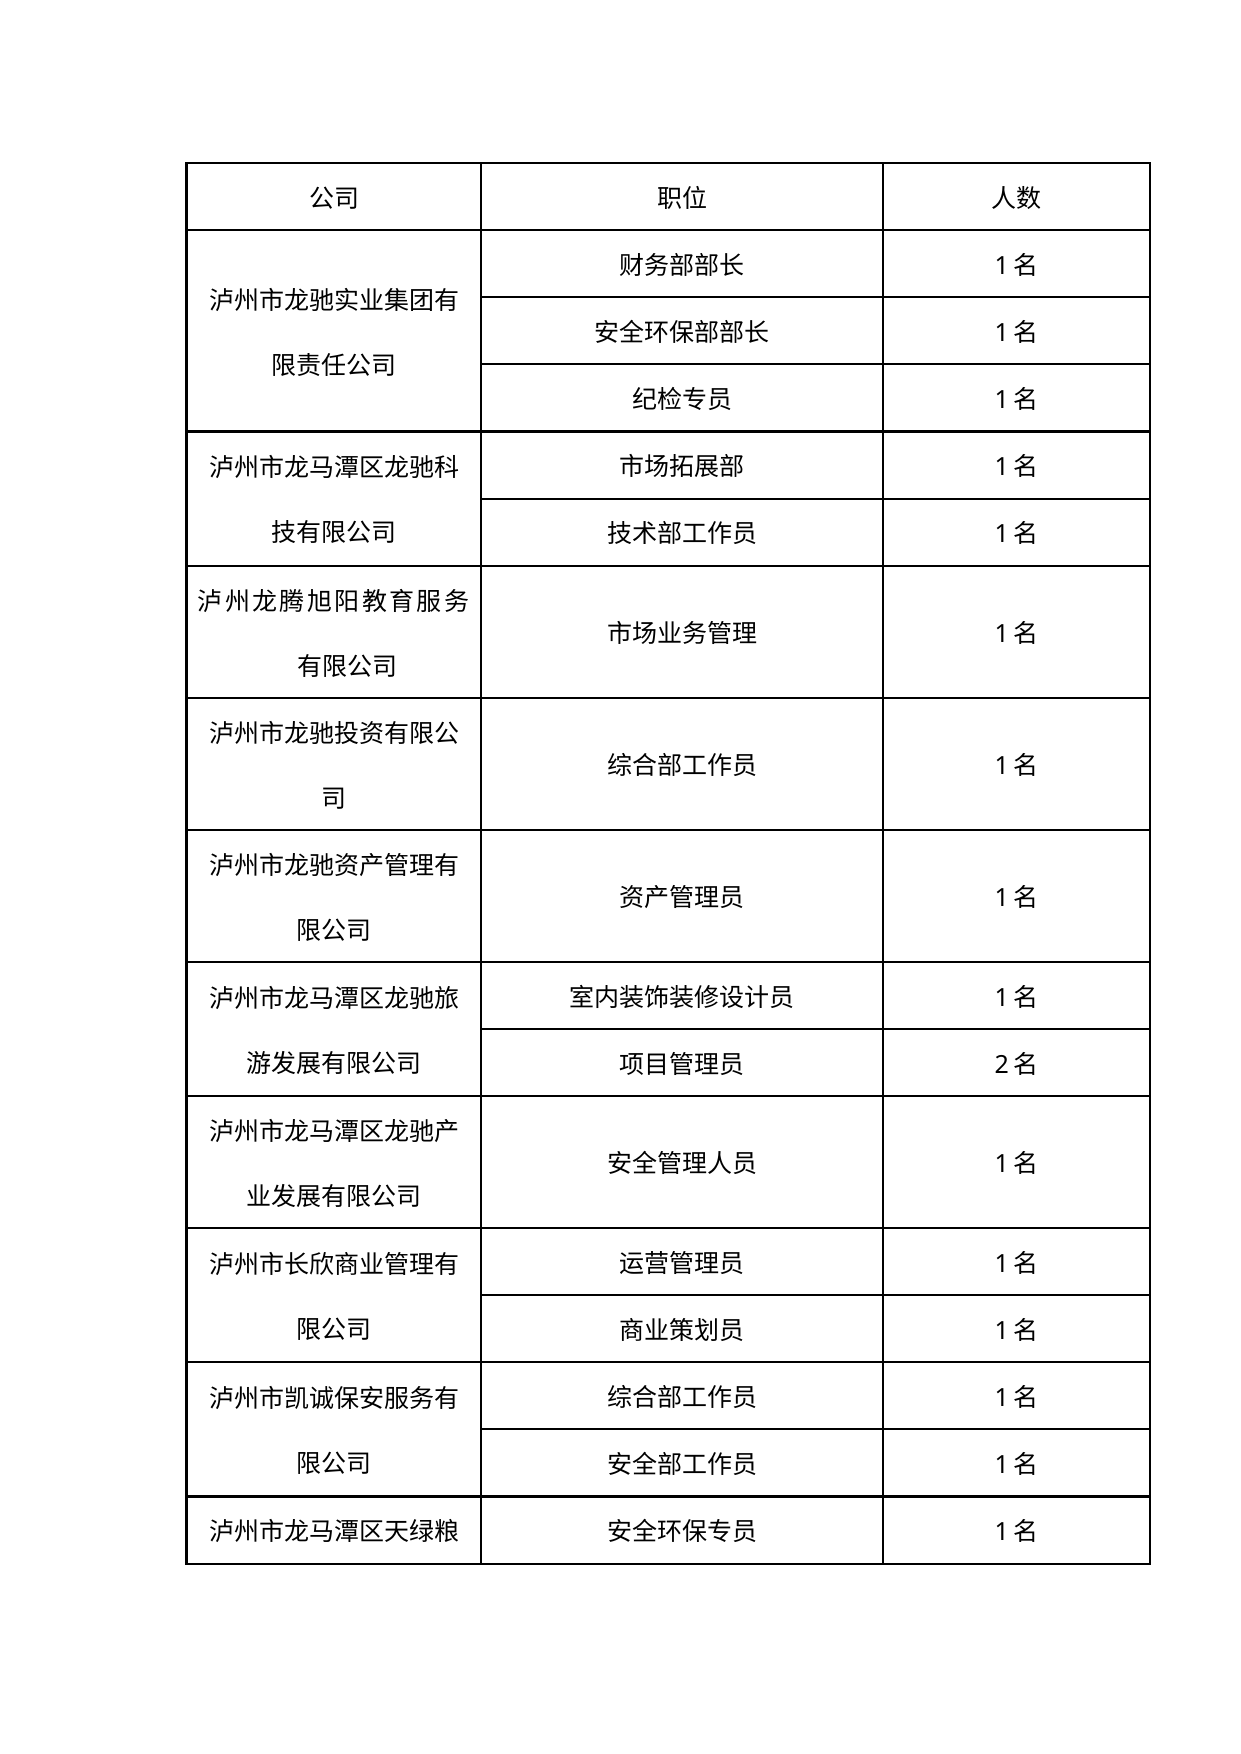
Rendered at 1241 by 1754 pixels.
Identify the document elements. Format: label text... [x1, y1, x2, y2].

table_cell 商业策划员 [482, 1296, 882, 1361]
table_cell 1名 [884, 831, 1149, 961]
table_cell 泸州市龙马潭区龙驰产业发展有限公司 [188, 1097, 480, 1227]
table_cell 室内装饰装修设计员 [482, 963, 882, 1028]
table_cell 市场业务管理 [482, 567, 882, 697]
table_cell 1名 [884, 699, 1149, 829]
table_cell 综合部工作员 [482, 1363, 882, 1428]
table_cell 市场拓展部 [482, 433, 882, 497]
table_cell 1名 [884, 1296, 1149, 1361]
table_cell 1名 [884, 1363, 1149, 1428]
table_cell 纪检专员 [482, 365, 882, 430]
table_header 公司 [188, 164, 480, 229]
table_cell 1名 [884, 1097, 1149, 1227]
table_header 人数 [884, 164, 1149, 229]
table_cell 1名 [884, 298, 1149, 363]
table_cell 2名 [884, 1030, 1149, 1095]
table_cell 泸州市龙驰资产管理有限公司 [188, 831, 480, 961]
table_header 职位 [482, 164, 882, 229]
table_cell 泸州市龙马潭区天绿粮油购销有限公司 [188, 1498, 480, 1562]
table_cell 1名 [884, 433, 1149, 497]
table_cell 安全管理人员 [482, 1097, 882, 1227]
table_cell 1名 [884, 1229, 1149, 1294]
table_cell 泸州市长欣商业管理有限公司 [188, 1229, 480, 1361]
table_cell 1名 [884, 231, 1149, 296]
table_cell 安全部工作员 [482, 1430, 882, 1495]
table_cell 泸州市凯诚保安服务有限公司 [188, 1363, 480, 1495]
table_cell 1名 [884, 500, 1149, 564]
table_cell 1名 [884, 567, 1149, 697]
table_cell 项目管理员 [482, 1030, 882, 1095]
table_cell 1名 [884, 963, 1149, 1028]
table_cell 技术部工作员 [482, 500, 882, 564]
table_cell 泸州市龙驰投资有限公司 [188, 699, 480, 829]
table_cell 泸州市龙驰实业集团有限责任公司 [188, 231, 480, 430]
table_cell 泸州市龙马潭区龙驰科技有限公司 [188, 433, 480, 564]
table_cell 安全环保部部长 [482, 298, 882, 363]
table_cell 运营管理员 [482, 1229, 882, 1294]
table_cell 综合部工作员 [482, 699, 882, 829]
table_cell 泸州市龙马潭区龙驰旅游发展有限公司 [188, 963, 480, 1095]
table_cell 1名 [884, 365, 1149, 430]
table_cell 安全环保专员 [482, 1498, 882, 1562]
table_cell 财务部部长 [482, 231, 882, 296]
table_cell 1名 [884, 1430, 1149, 1495]
table_cell 资产管理员 [482, 831, 882, 961]
table_cell 泸州龙腾旭阳教育服务有限公司 [188, 567, 480, 697]
table_cell 1名 [884, 1498, 1149, 1562]
